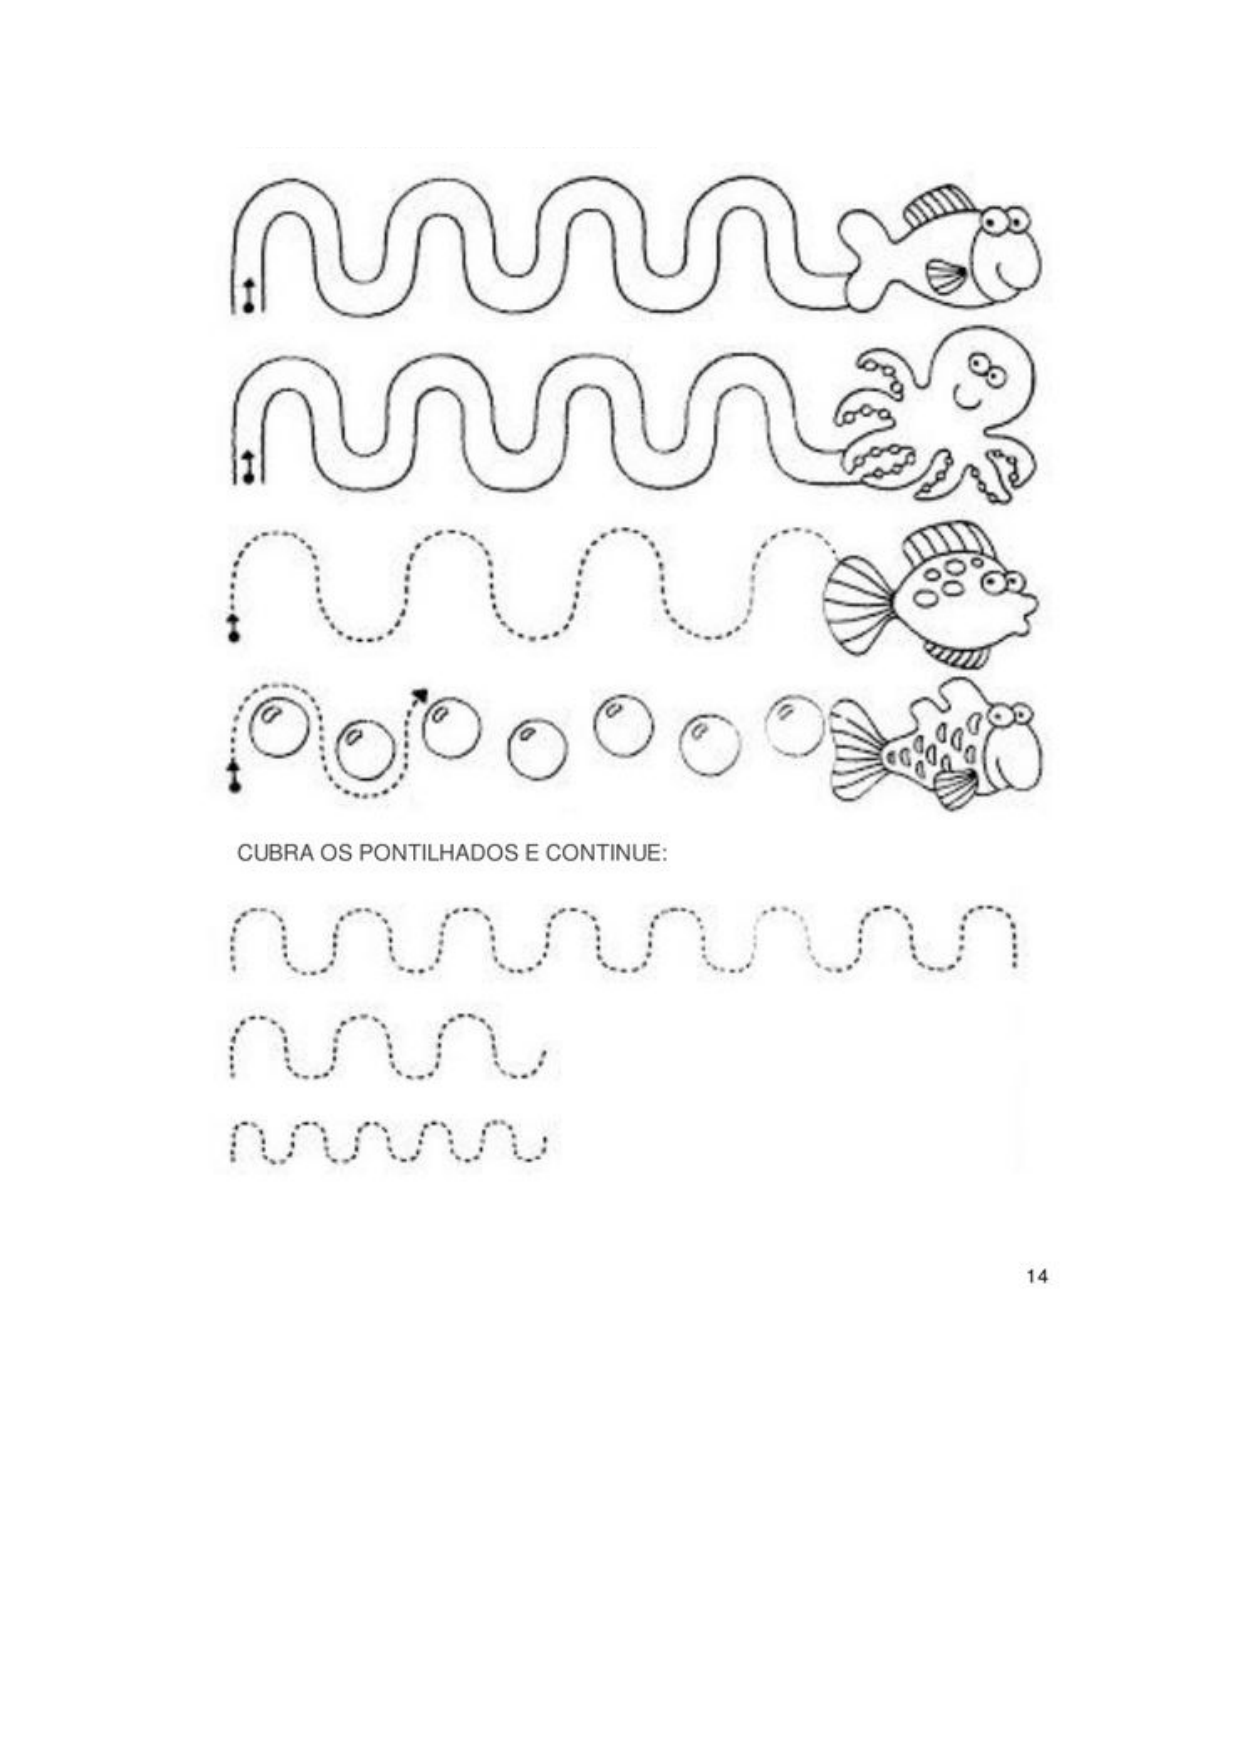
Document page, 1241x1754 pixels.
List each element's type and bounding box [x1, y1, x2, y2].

picture [147, 147, 1093, 1366]
